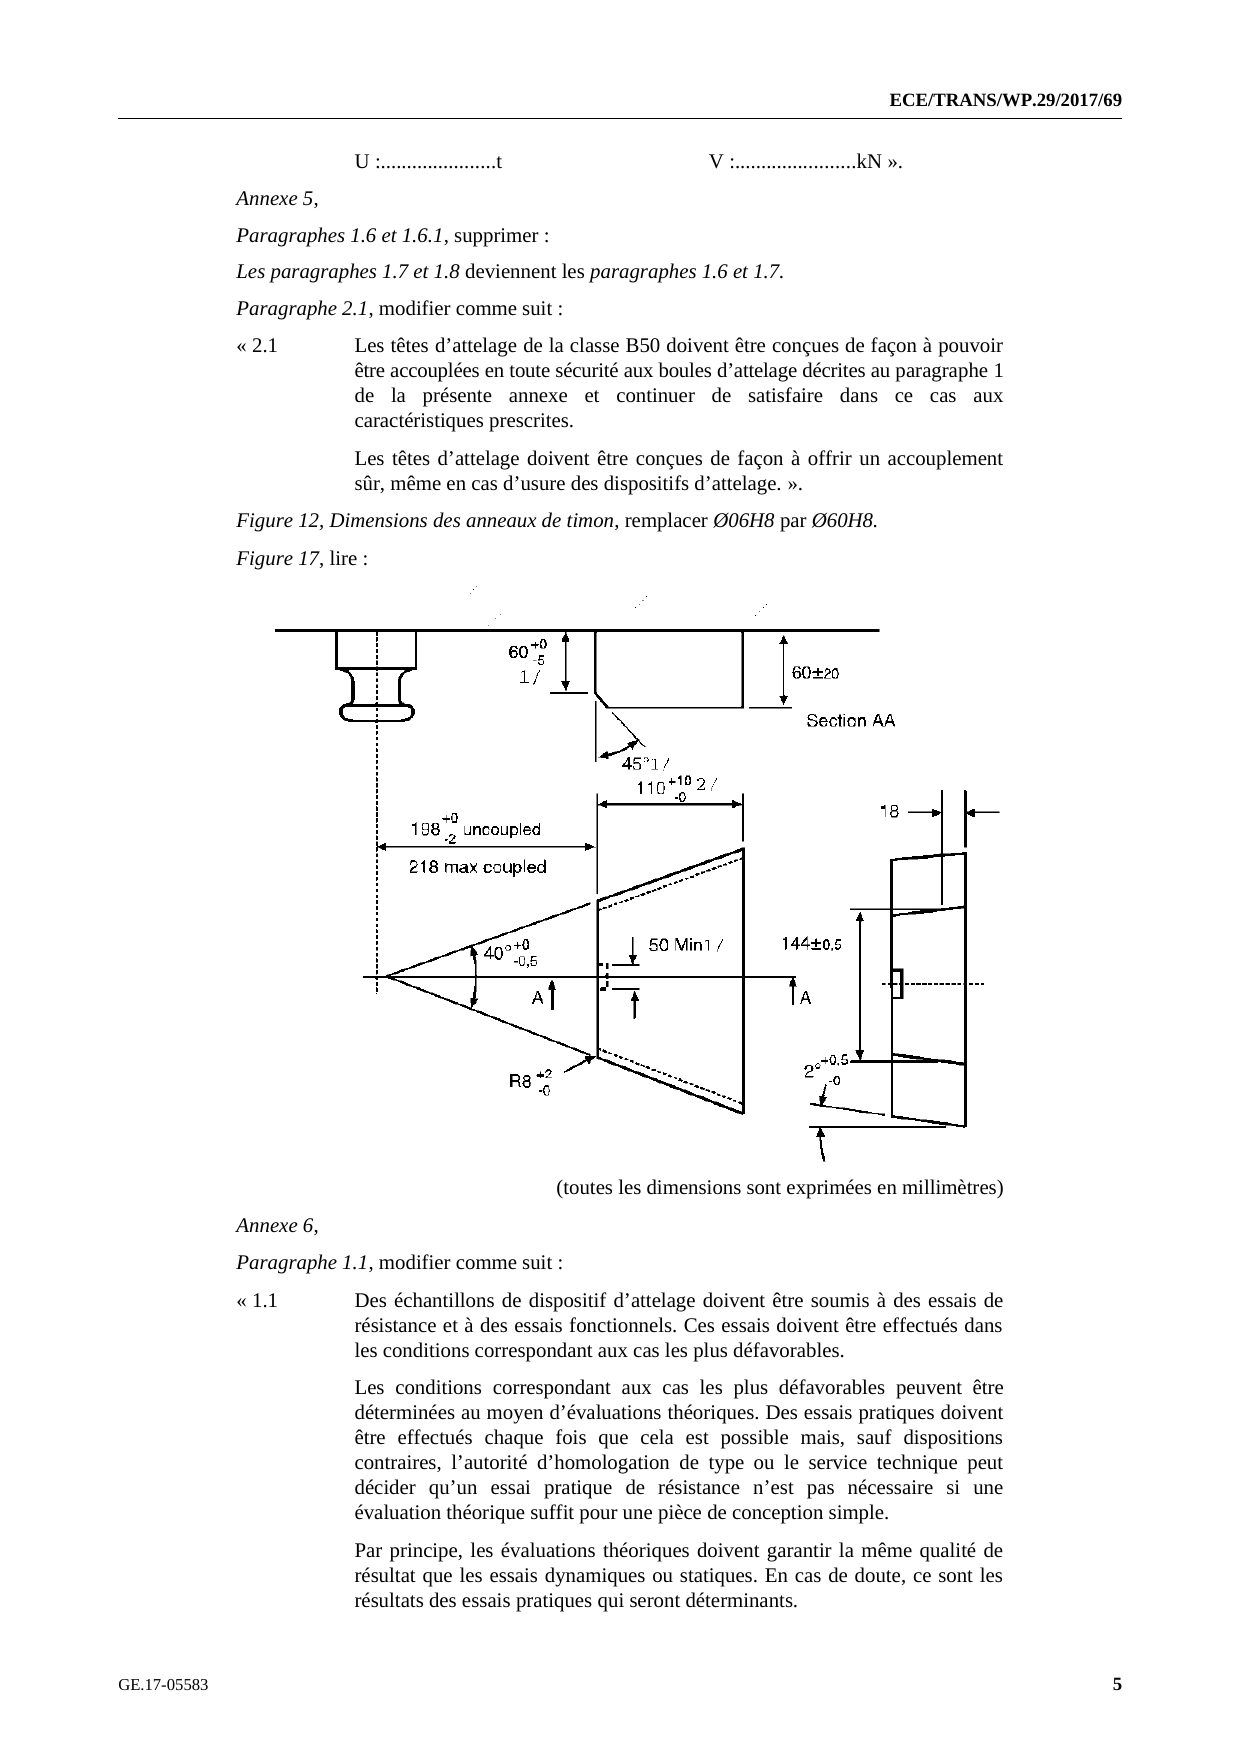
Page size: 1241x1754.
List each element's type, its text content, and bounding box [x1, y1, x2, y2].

text Paragraphe 1.1, modifier comme suit : [236, 1249, 1004, 1274]
text Paragraphes 1.6 et 1.6.1, supprimer : [236, 223, 1004, 247]
text « 1.1 Des échantillons de dispositif d’attelage doivent être soumis à des essais de résistance et à des essais fonctionnels. Ces essais doivent être effectués dans les conditions correspondant aux cas les plus défavorables. [236, 1287, 1004, 1362]
text Les paragraphes 1.7 et 1.8 deviennent les paragraphes 1.6 et 1.7. [236, 259, 1004, 283]
text Annexe 5, [236, 185, 1004, 210]
text Figure 12, Dimensions des anneaux de timon, remplacer Ø06H8 par Ø60H8. [236, 507, 1004, 532]
text (toutes les dimensions sont exprimées en millimètres) [236, 1174, 1004, 1199]
text Les têtes d’attelage doivent être conçues de façon à offrir un accouplement sûr, même en cas d’usure des dispositifs d’attelage. ». [354, 445, 1004, 495]
text Annexe 6, [236, 1212, 1004, 1237]
text U : t V : kN ». [354, 148, 1004, 173]
text Par principe, les évaluations théoriques doivent garantir la même qualité de résultat que les essais dynamiques ou statiques. En cas de doute, ce sont les résultats des essais pratiques qui seront déterminants. [354, 1537, 1004, 1612]
picture [236, 582, 1000, 1162]
text « 2.1 Les têtes d’attelage de la classe B50 doivent être conçues de façon à pouvoir être accouplées en toute sécurité aux boules d’attelage décrites au paragraphe 1 de la présente annexe et continuer de satisfaire dans ce cas aux caractéristiques prescrites. [236, 332, 1004, 432]
text Les conditions correspondant aux cas les plus défavorables peuvent être déterminées au moyen d’évaluations théoriques. Des essais pratiques doivent être effectués chaque fois que cela est possible mais, sauf dispositions contraires, l’autorité d’homologation de type ou le service technique peut décider qu’un essai pratique de résistance n’est pas nécessaire si une évaluation théorique suffit pour une pièce de conception simple. [354, 1374, 1004, 1524]
text Figure 17, lire : [236, 545, 1004, 570]
text Paragraphe 2.1, modifier comme suit : [236, 296, 1004, 320]
